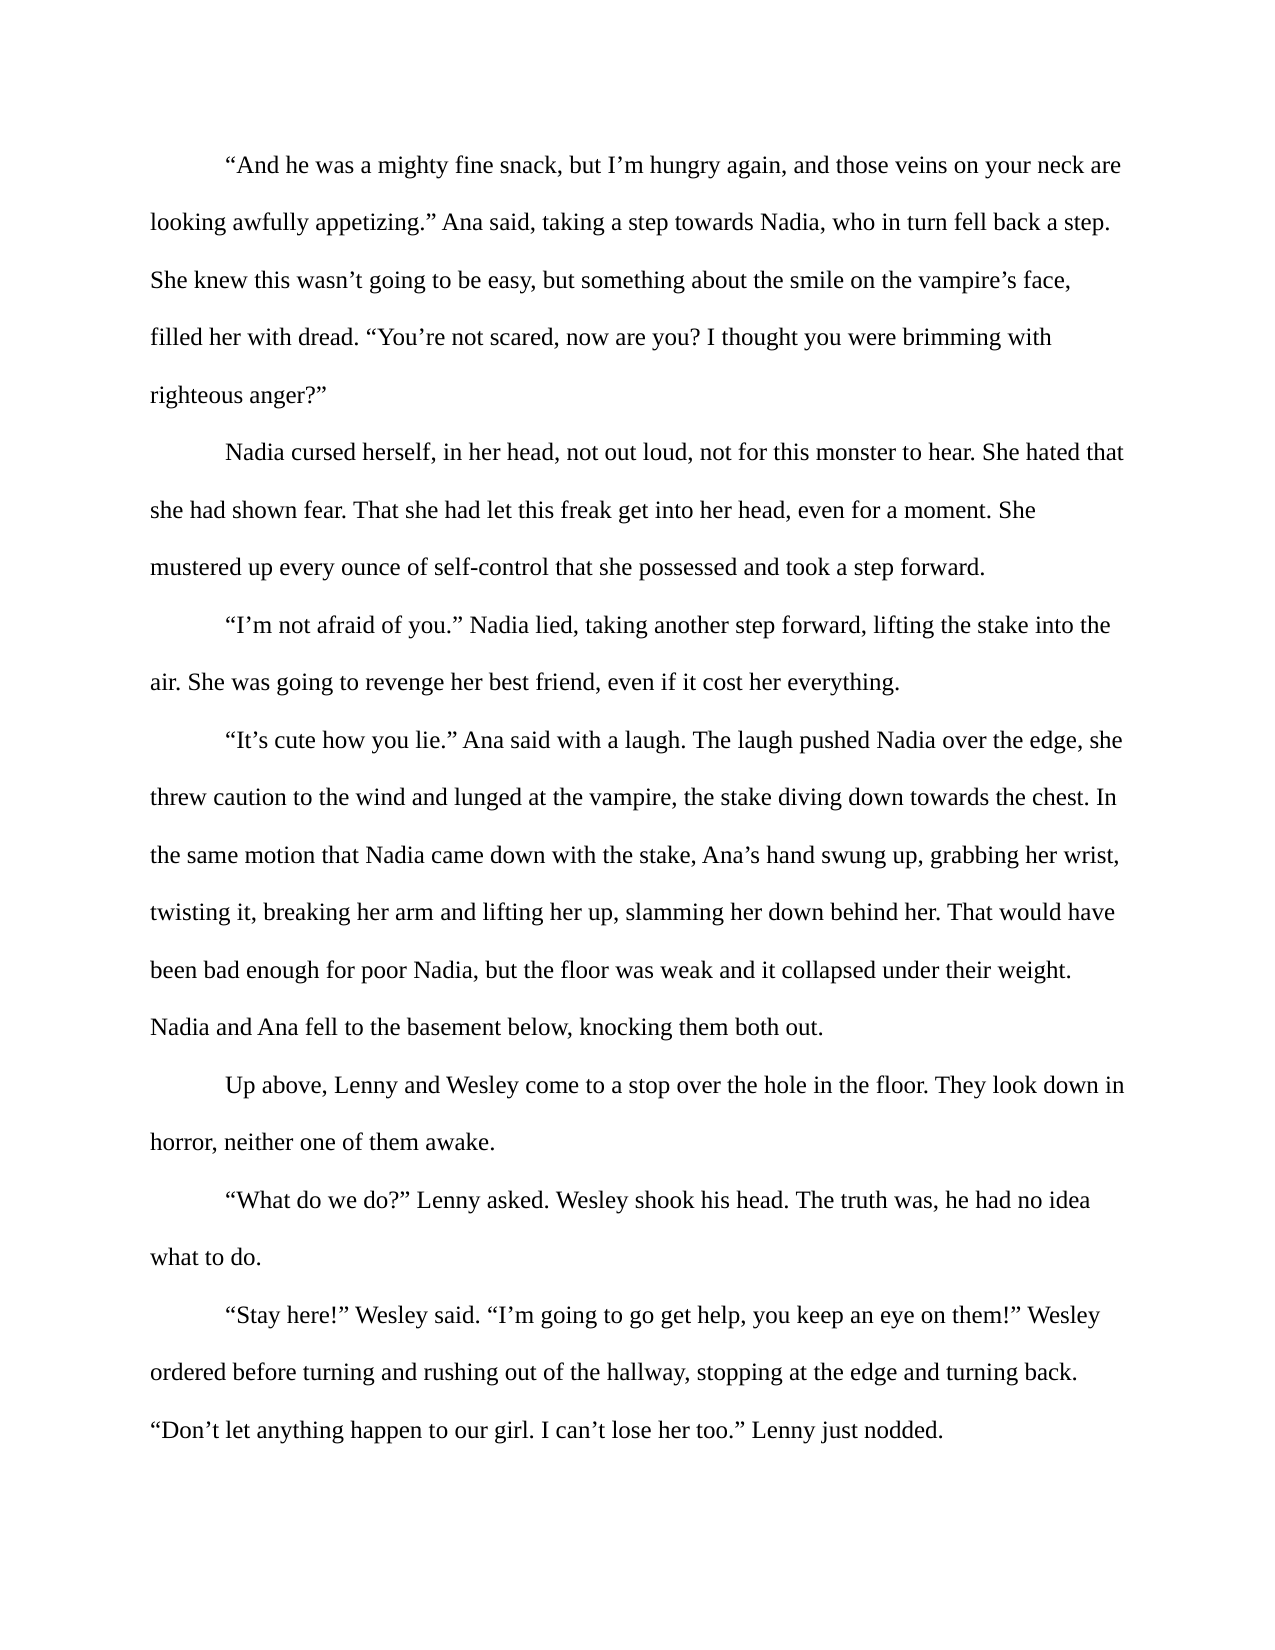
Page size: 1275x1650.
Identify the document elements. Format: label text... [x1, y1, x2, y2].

text “It’s cute how you lie.” Ana said with a laugh. The laugh pushed Nadia over the edge, she threw caution to the wind and lunged at the vampire, the stake diving down towards the chest. In the same motion that Nadia came down with the stake, Ana’s hand swung up, grabbing her wrist, twisting it, breaking her arm and lifting her up, slamming her down behind her. That would have been bad enough for poor Nadia, but the floor was weak and it collapsed under their weight. Nadia and Ana fell to the basement below, knocking them both out. [150, 725, 1125, 1041]
text Nadia cursed herself, in her head, not out loud, not for this monster to hear. She hated that she had shown fear. That she had let this freak get into her head, even for a moment. She mustered up every ounce of self-control that she possessed and took a step forward. [150, 437, 1125, 581]
text “I’m not afraid of you.” Nadia lied, taking another step forward, lifting the stake into the air. She was going to revenge her best friend, even if it cost her everything. [150, 610, 1125, 696]
text Up above, Lenny and Wesley come to a stop over the hole in the floor. They look down in horror, neither one of them awake. [150, 1070, 1125, 1156]
text “Stay here!” Wesley said. “I’m going to go get help, you keep an eye on them!” Wesley ordered before turning and rushing out of the hallway, stopping at the edge and turning back. “Don’t let anything happen to our girl. I can’t lose her too.” Lenny just nodded. [150, 1300, 1125, 1444]
text “What do we do?” Lenny asked. Wesley shook his head. The truth was, he had no idea what to do. [150, 1185, 1125, 1271]
text “And he was a mighty fine snack, but I’m hungry again, and those veins on your neck are looking awfully appetizing.” Ana said, taking a step towards Nadia, who in turn fell back a step. She knew this wasn’t going to be easy, but something about the smile on the vampire’s face, filled her with dread. “You’re not scared, now are you? I thought you were brimming with righteous anger?” [150, 150, 1125, 409]
